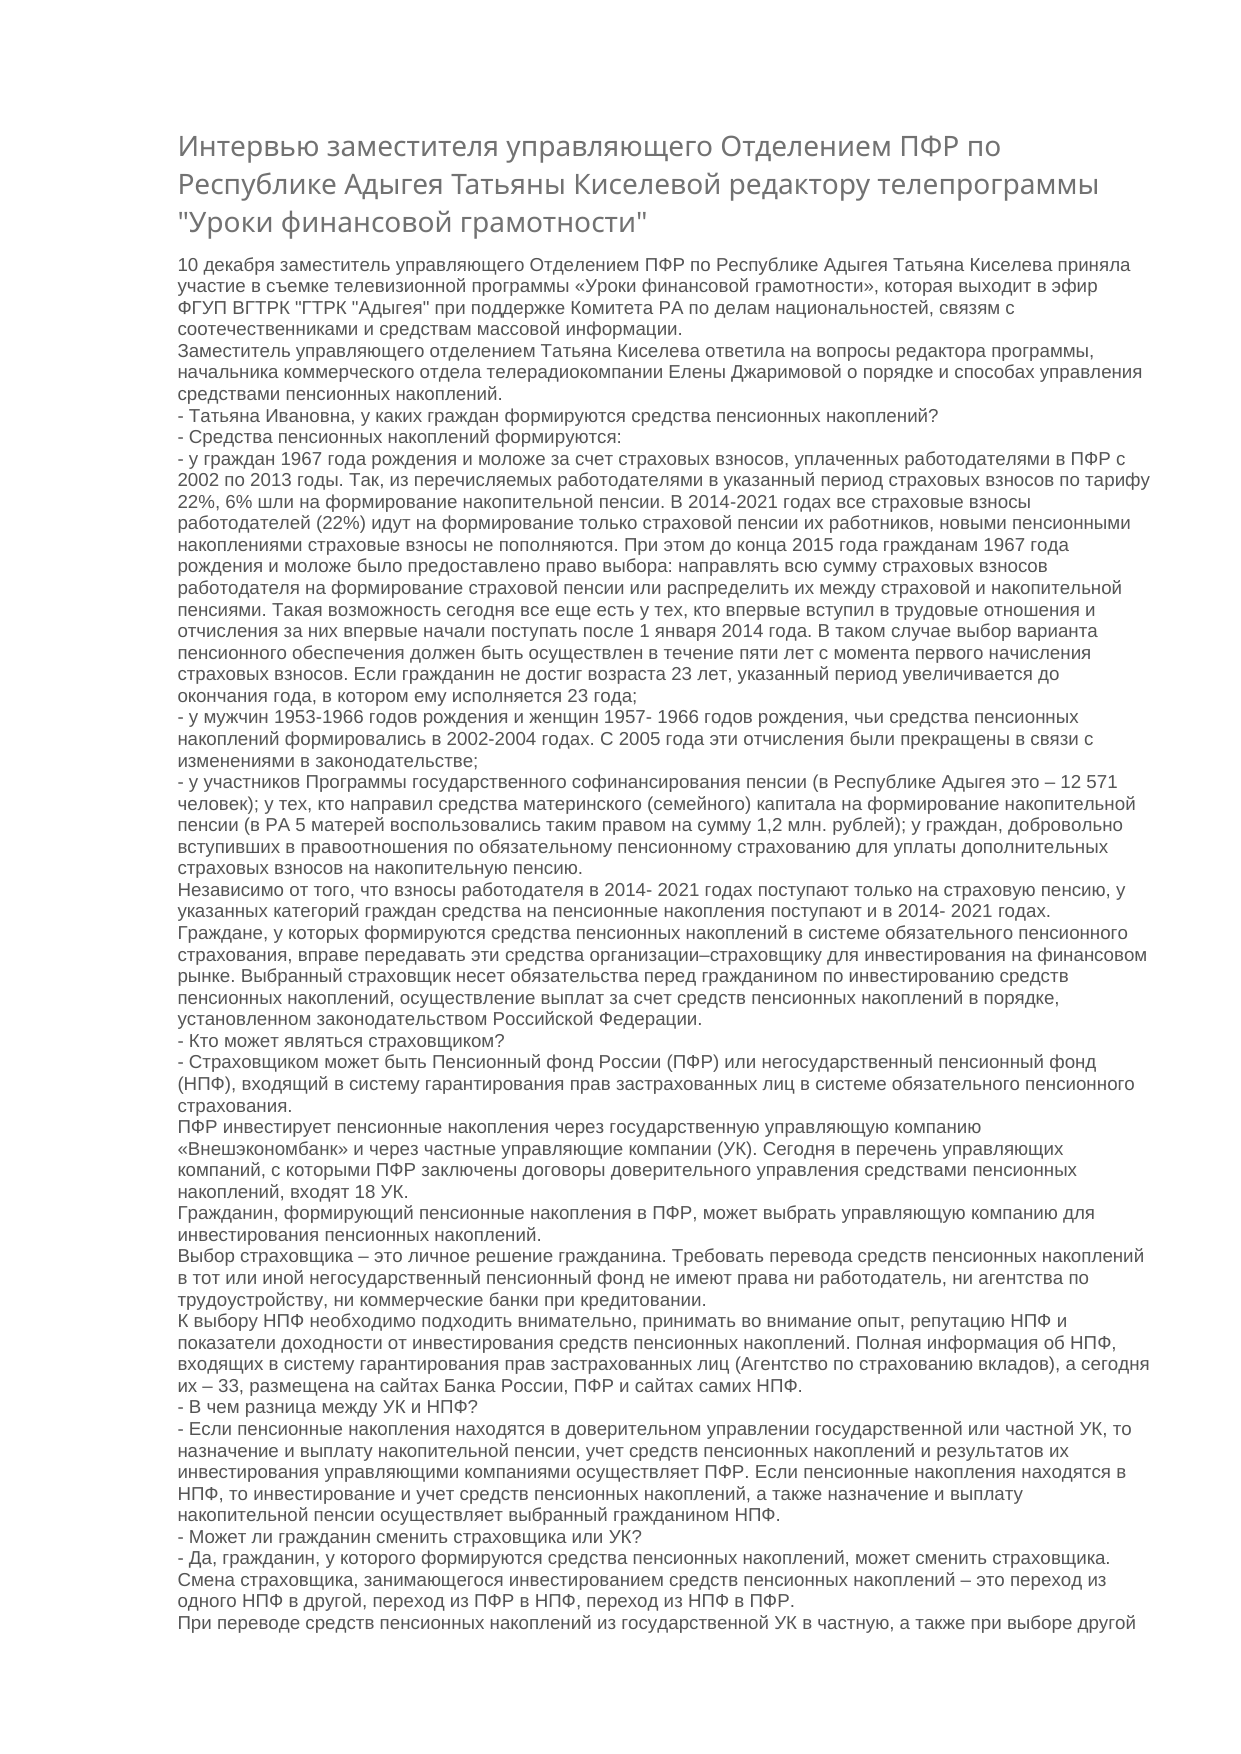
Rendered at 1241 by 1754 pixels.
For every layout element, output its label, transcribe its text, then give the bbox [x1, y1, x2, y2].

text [177, 253, 1152, 1633]
subtitle Интервью заместителя управляющего Отделением ПФР по Республике Адыгея Татьяны Киселевой редактору телепрограммы "Уроки финансовой грамотности" [177, 126, 1152, 241]
